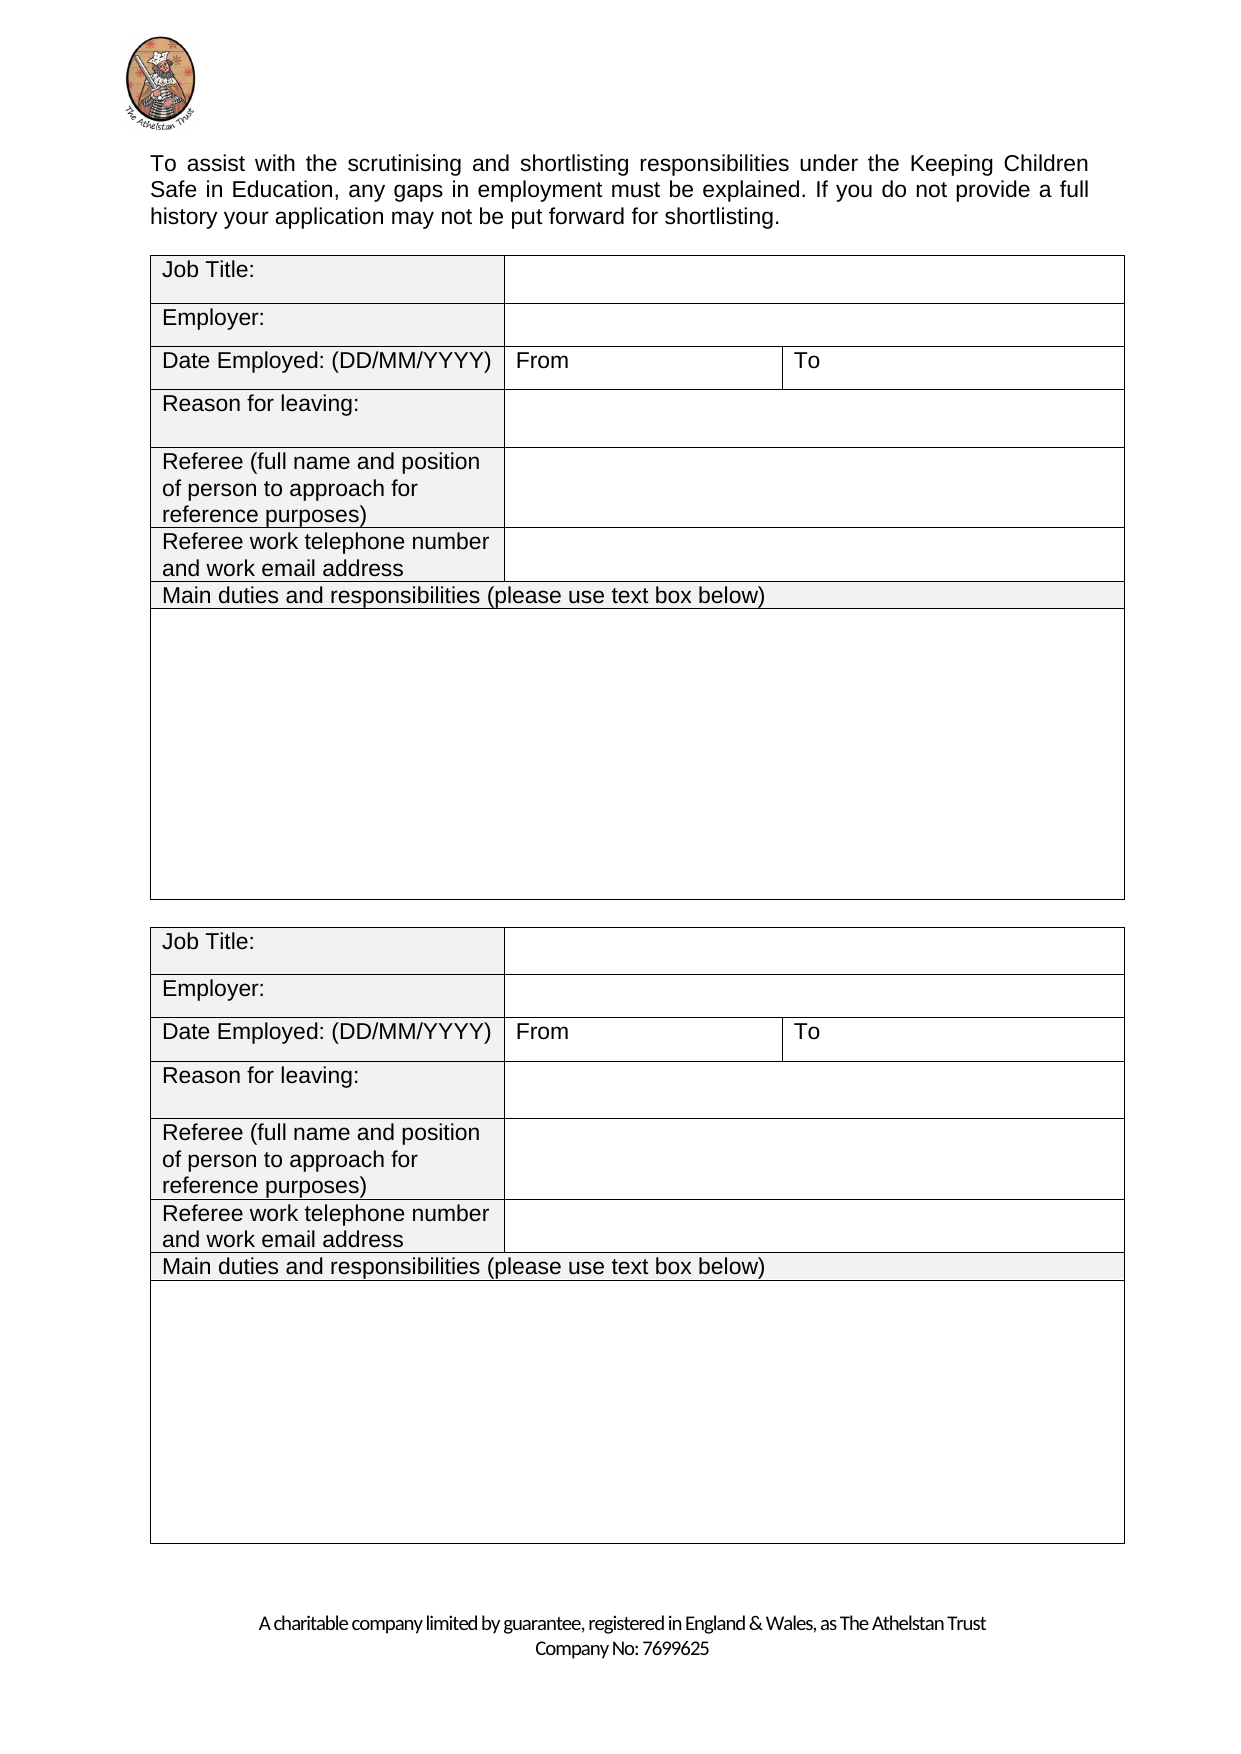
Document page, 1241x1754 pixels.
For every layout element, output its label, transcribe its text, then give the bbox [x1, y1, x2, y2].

table_cell [505, 1062, 1124, 1118]
table_cell [505, 448, 1124, 527]
table_cell Reason for leaving: [151, 390, 504, 447]
table_cell Date Employed: (DD/MM/YYYY) [151, 1018, 504, 1061]
table_cell From [505, 1018, 782, 1061]
table_cell Referee (full name and position of person to approach for reference purposes) [151, 1119, 504, 1198]
table_cell Employer: [151, 304, 504, 346]
table_cell [505, 1119, 1124, 1198]
table_header Job Title: [151, 256, 504, 303]
text To assist with the scrutinising and shortlisting responsibilities under the Keeping Children Safe in Education, any gaps in employment must be explained. If you do not provide a full history your application may not be put forward for shortlisting. [150, 150, 1090, 229]
table_cell [151, 1281, 1124, 1543]
table_cell Reason for leaving: [151, 1062, 504, 1118]
table_header Job Title: [151, 928, 504, 974]
table_cell [505, 1200, 1124, 1252]
table_cell Referee (full name and position of person to approach for reference purposes) [151, 448, 504, 527]
picture [123, 34, 198, 133]
table_cell Employer: [151, 975, 504, 1017]
table_cell [505, 304, 1124, 346]
table_cell Date Employed: (DD/MM/YYYY) [151, 347, 504, 389]
table_header [505, 928, 1124, 974]
table_cell [505, 390, 1124, 447]
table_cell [151, 1200, 504, 1252]
table_cell [151, 609, 1124, 899]
table_cell From [505, 347, 782, 389]
table_cell Main duties and responsibilities (please use text box below) [151, 1253, 1124, 1279]
table_header [505, 256, 1124, 303]
table_cell Main duties and responsibilities (please use text box below) [151, 582, 1124, 608]
table_cell [505, 975, 1124, 1017]
table_cell [505, 528, 1124, 581]
table_cell Referee work telephone number and work email address [151, 528, 504, 581]
table_cell To [783, 1018, 1124, 1061]
table_cell To [783, 347, 1124, 389]
